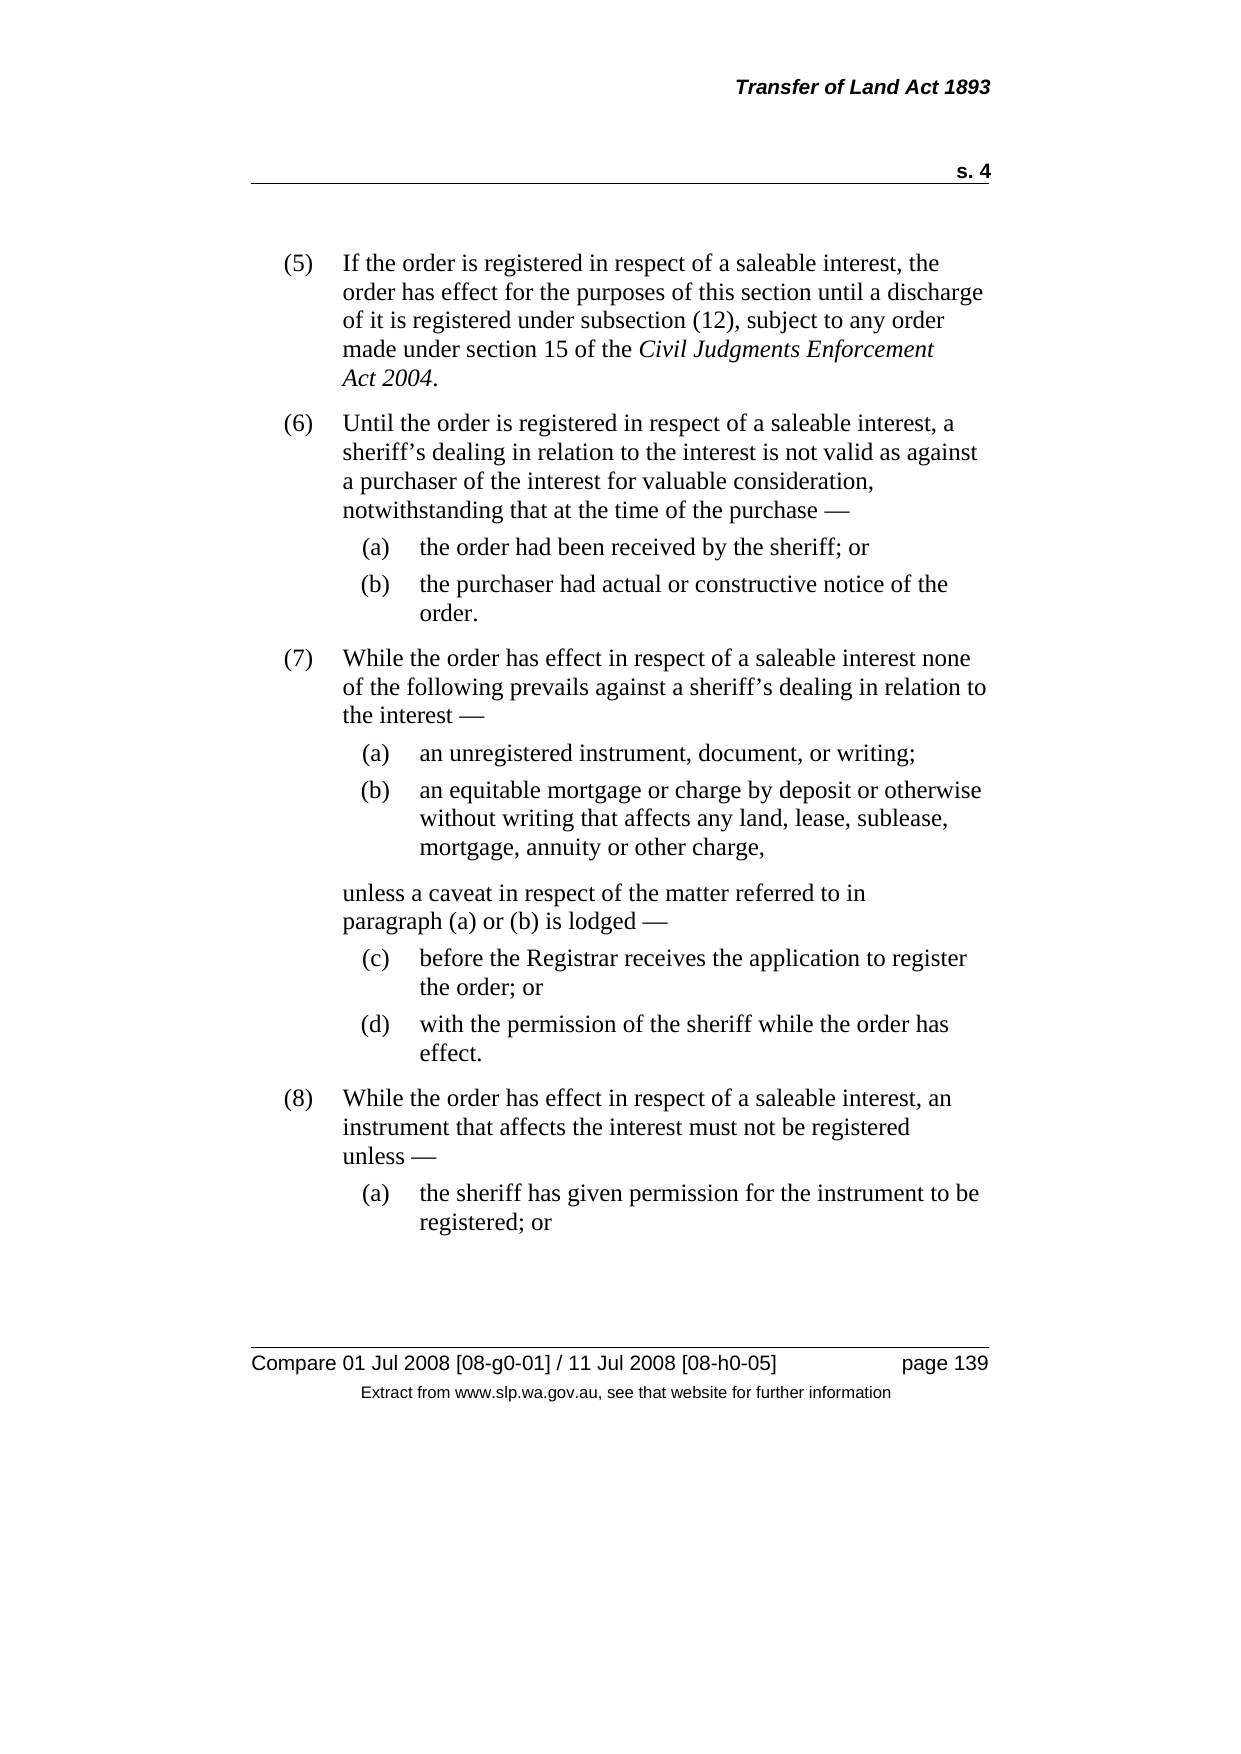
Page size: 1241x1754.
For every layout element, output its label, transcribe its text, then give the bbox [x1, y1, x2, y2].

text (a) the sheriff has given permission for the instrument to be registered; or [251, 1178, 989, 1236]
text (5) If the order is registered in respect of a saleable interest, the order has effect for the purposes of this section until a discharge of it is registered under subsection (12), subject to any order made under section 15 of the Civil Judgments Enforcement Act 2004. [251, 248, 989, 392]
text (7) While the order has effect in respect of a saleable interest none of the following prevails against a sheriff’s dealing in relation to the interest — [251, 643, 989, 729]
text (d) with the permission of the sheriff while the order has effect. [251, 1009, 989, 1067]
text (a) an unregistered instrument, document, or writing; [251, 738, 989, 766]
text (8) While the order has effect in respect of a saleable interest, an instrument that affects the interest must not be registered unless — [251, 1083, 989, 1170]
text (a) the order had been received by the sheriff; or [251, 532, 989, 561]
text (b) an equitable mortgage or charge by deposit or otherwise without writing that affects any land, lease, sublease, mortgage, annuity or other charge, [251, 775, 989, 861]
text unless a caveat in respect of the matter referred to in paragraph (a) or (b) is lodged — [251, 878, 989, 935]
text (c) before the Registrar receives the application to register the order; or [251, 943, 989, 1001]
text (b) the purchaser had actual or constructive notice of the order. [251, 569, 989, 626]
text (6) Until the order is registered in respect of a saleable interest, a sheriff’s dealing in relation to the interest is not valid as against a purchaser of the interest for valuable consideration, notwithstanding that at the time of the purchase — [251, 408, 989, 523]
